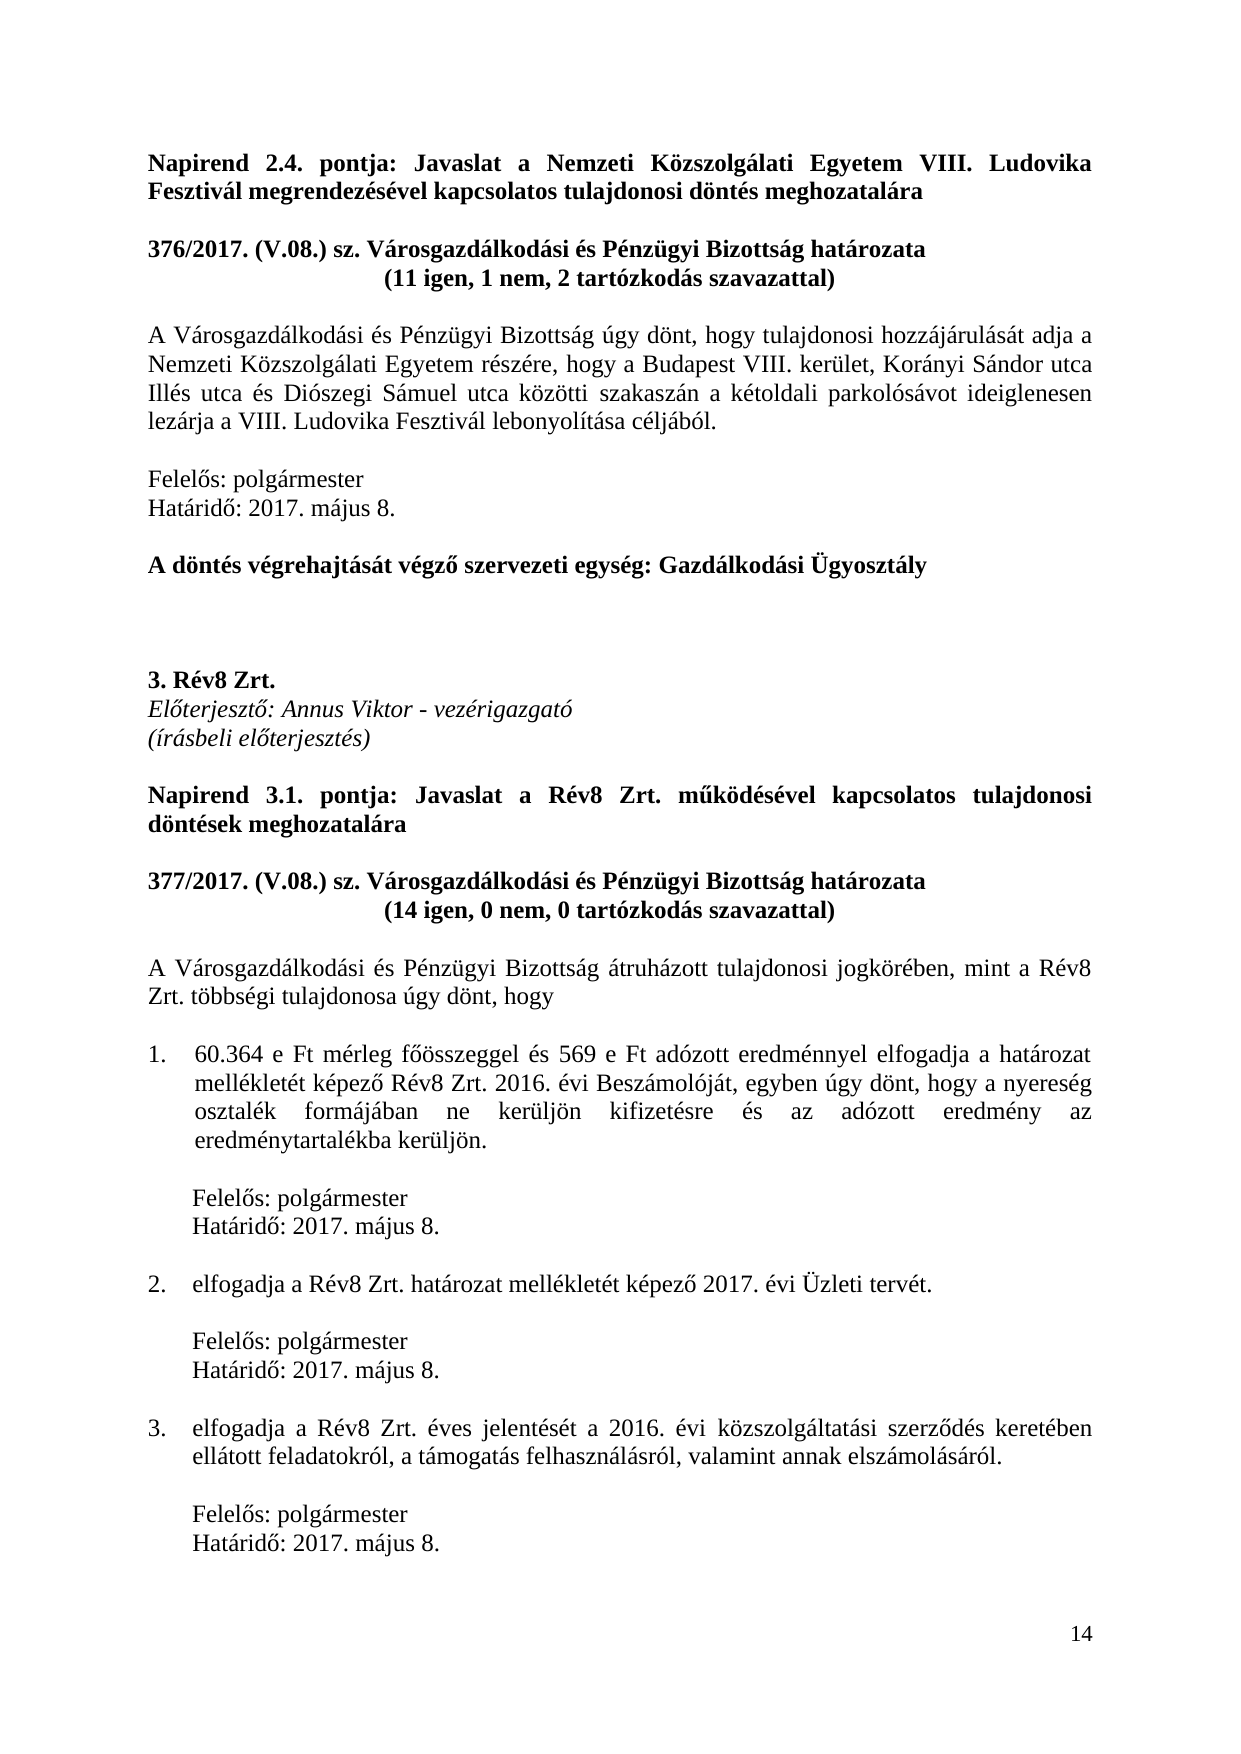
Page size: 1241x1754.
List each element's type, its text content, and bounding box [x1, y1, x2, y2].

text Napirend 3.1. pontja: Javaslat a Rév8 Zrt. működésével kapcsolatos tulajdonosi döntések meghozatalára [148, 780, 1093, 838]
text 376/2017. (V.08.) sz. Városgazdálkodási és Pénzügyi Bizottság határozata [148, 234, 1093, 263]
text (írásbeli előterjesztés) [148, 723, 1093, 751]
text Határidő: 2017. május 8. [192, 1355, 1093, 1384]
text Felelős: polgármester [192, 1499, 1093, 1528]
text (11 igen, 1 nem, 2 tartózkodás szavazattal) [384, 263, 1093, 291]
text Határidő: 2017. május 8. [192, 1528, 1093, 1556]
text Felelős: polgármester [192, 1326, 1093, 1355]
list elfogadja a Rév8 Zrt. éves jelentését a 2016. évi közszolgáltatási szerződés keretében ellátott feladatokról, a támogatás felhasználásról, valamint annak elszámolásáról. [148, 1413, 1093, 1470]
text Előterjesztő: Annus Viktor - vezérigazgató [148, 694, 1093, 723]
text Felelős: polgármester [148, 464, 1093, 493]
text Napirend 2.4. pontja: Javaslat a Nemzeti Közszolgálati Egyetem VIII. Ludovika Fesztivál megrendezésével kapcsolatos tulajdonosi döntés meghozatalára [148, 148, 1093, 205]
text Határidő: 2017. május 8. [192, 1211, 1093, 1240]
text Határidő: 2017. május 8. [148, 493, 1093, 521]
text 1. 60.364 e Ft mérleg főösszeggel és 569 e Ft adózott eredménnyel elfogadja a határozat mellékletét képező Rév8 Zrt. 2016. évi Beszámolóját, egyben úgy dönt, hogy a nyereség osztalék formájában ne kerüljön kifizetésre és az adózott eredmény az eredménytartalékba kerüljön. [148, 1039, 1093, 1154]
text (14 igen, 0 nem, 0 tartózkodás szavazattal) [384, 895, 1093, 924]
text A Városgazdálkodási és Pénzügyi Bizottság átruházott tulajdonosi jogkörében, mint a Rév8 Zrt. többségi tulajdonosa úgy dönt, hogy [148, 953, 1093, 1010]
text Felelős: polgármester [192, 1183, 1093, 1211]
text 3. Rév8 Zrt. [148, 665, 1093, 694]
text A döntés végrehajtását végző szervezeti egység: Gazdálkodási Ügyosztály [148, 550, 1093, 579]
text 2. elfogadja a Rév8 Zrt. határozat mellékletét képező 2017. évi Üzleti tervét. [148, 1269, 1093, 1298]
text A Városgazdálkodási és Pénzügyi Bizottság úgy dönt, hogy tulajdonosi hozzájárulását adja a Nemzeti Közszolgálati Egyetem részére, hogy a Budapest VIII. kerület, Korányi Sándor utca Illés utca és Diószegi Sámuel utca közötti szakaszán a kétoldali parkolósávot ideiglenesen lezárja a VIII. Ludovika Fesztivál lebonyolítása céljából. [148, 320, 1093, 435]
text 377/2017. (V.08.) sz. Városgazdálkodási és Pénzügyi Bizottság határozata [148, 866, 1093, 895]
